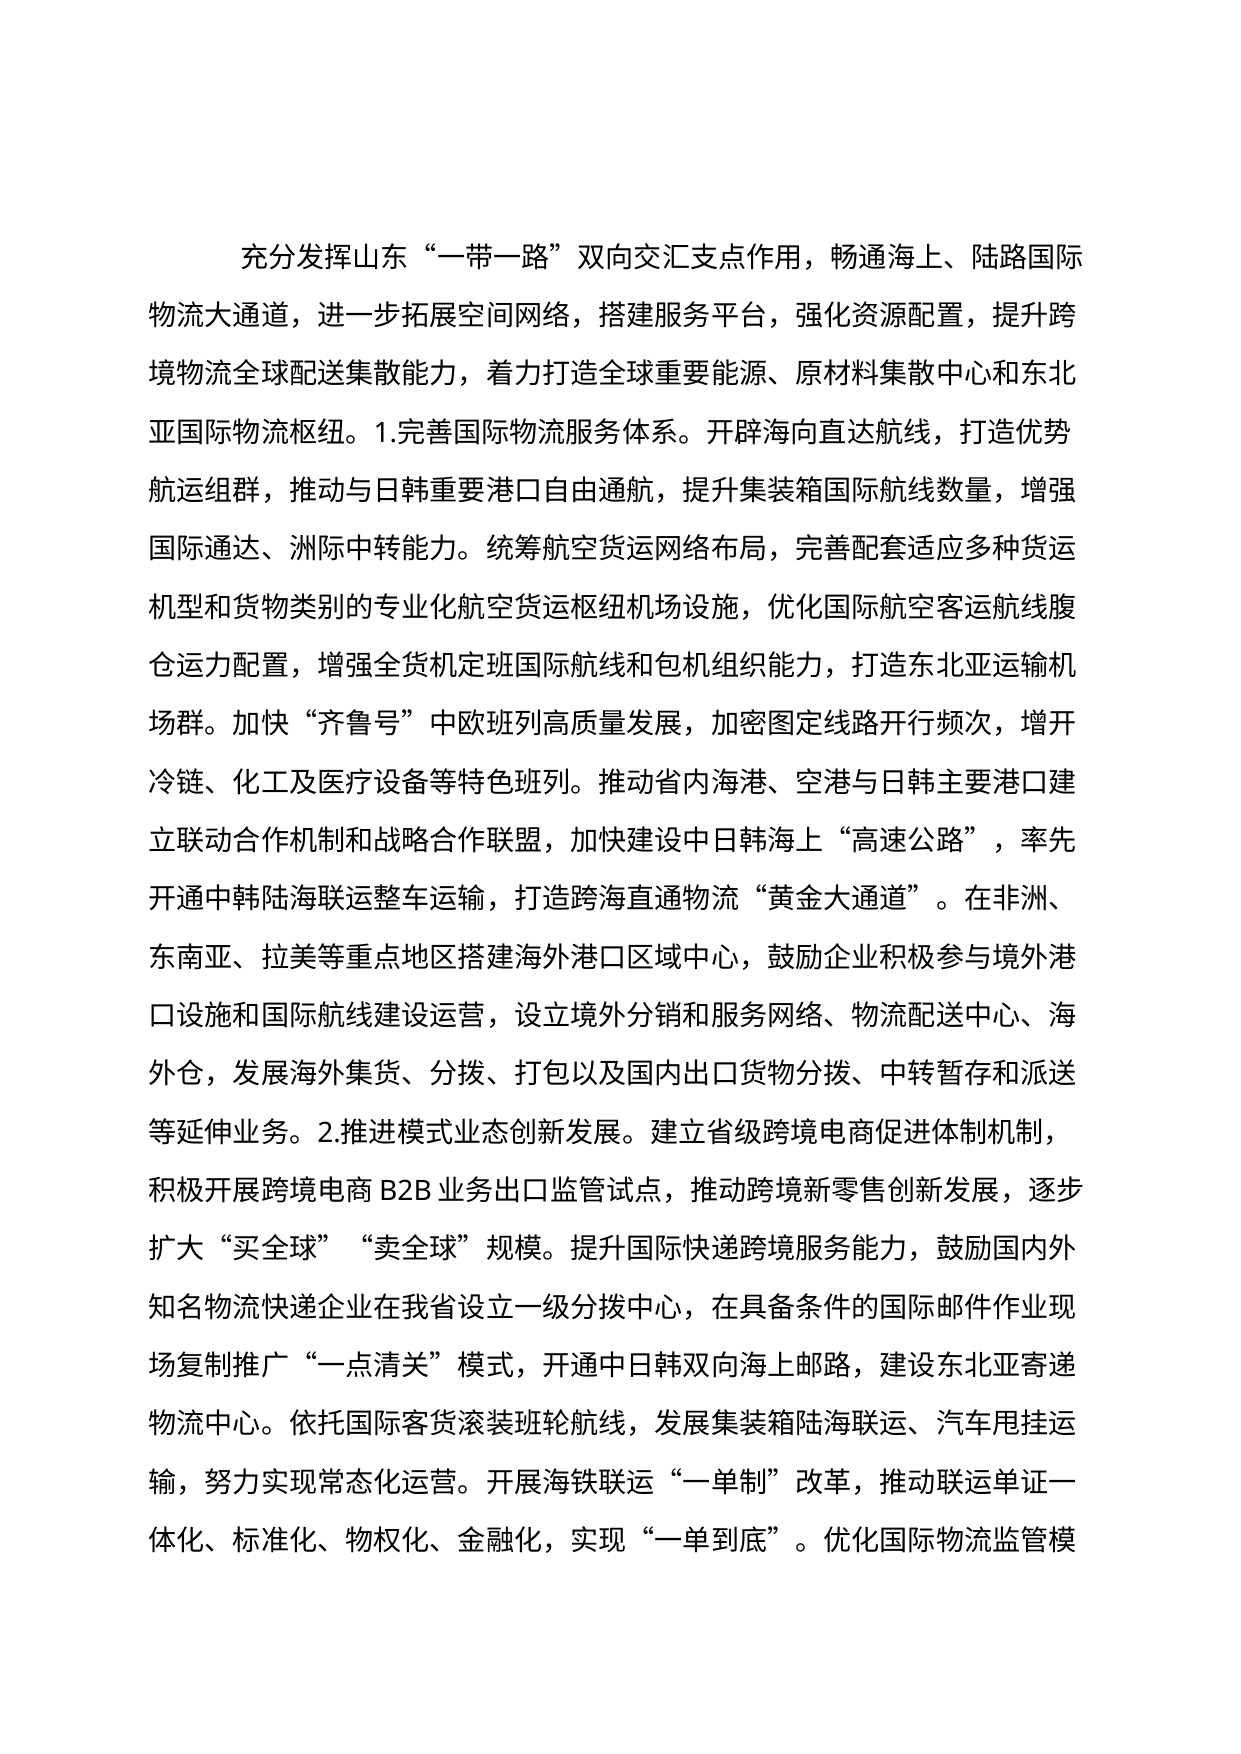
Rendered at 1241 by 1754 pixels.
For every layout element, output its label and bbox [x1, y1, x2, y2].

text [148, 220, 1092, 1562]
